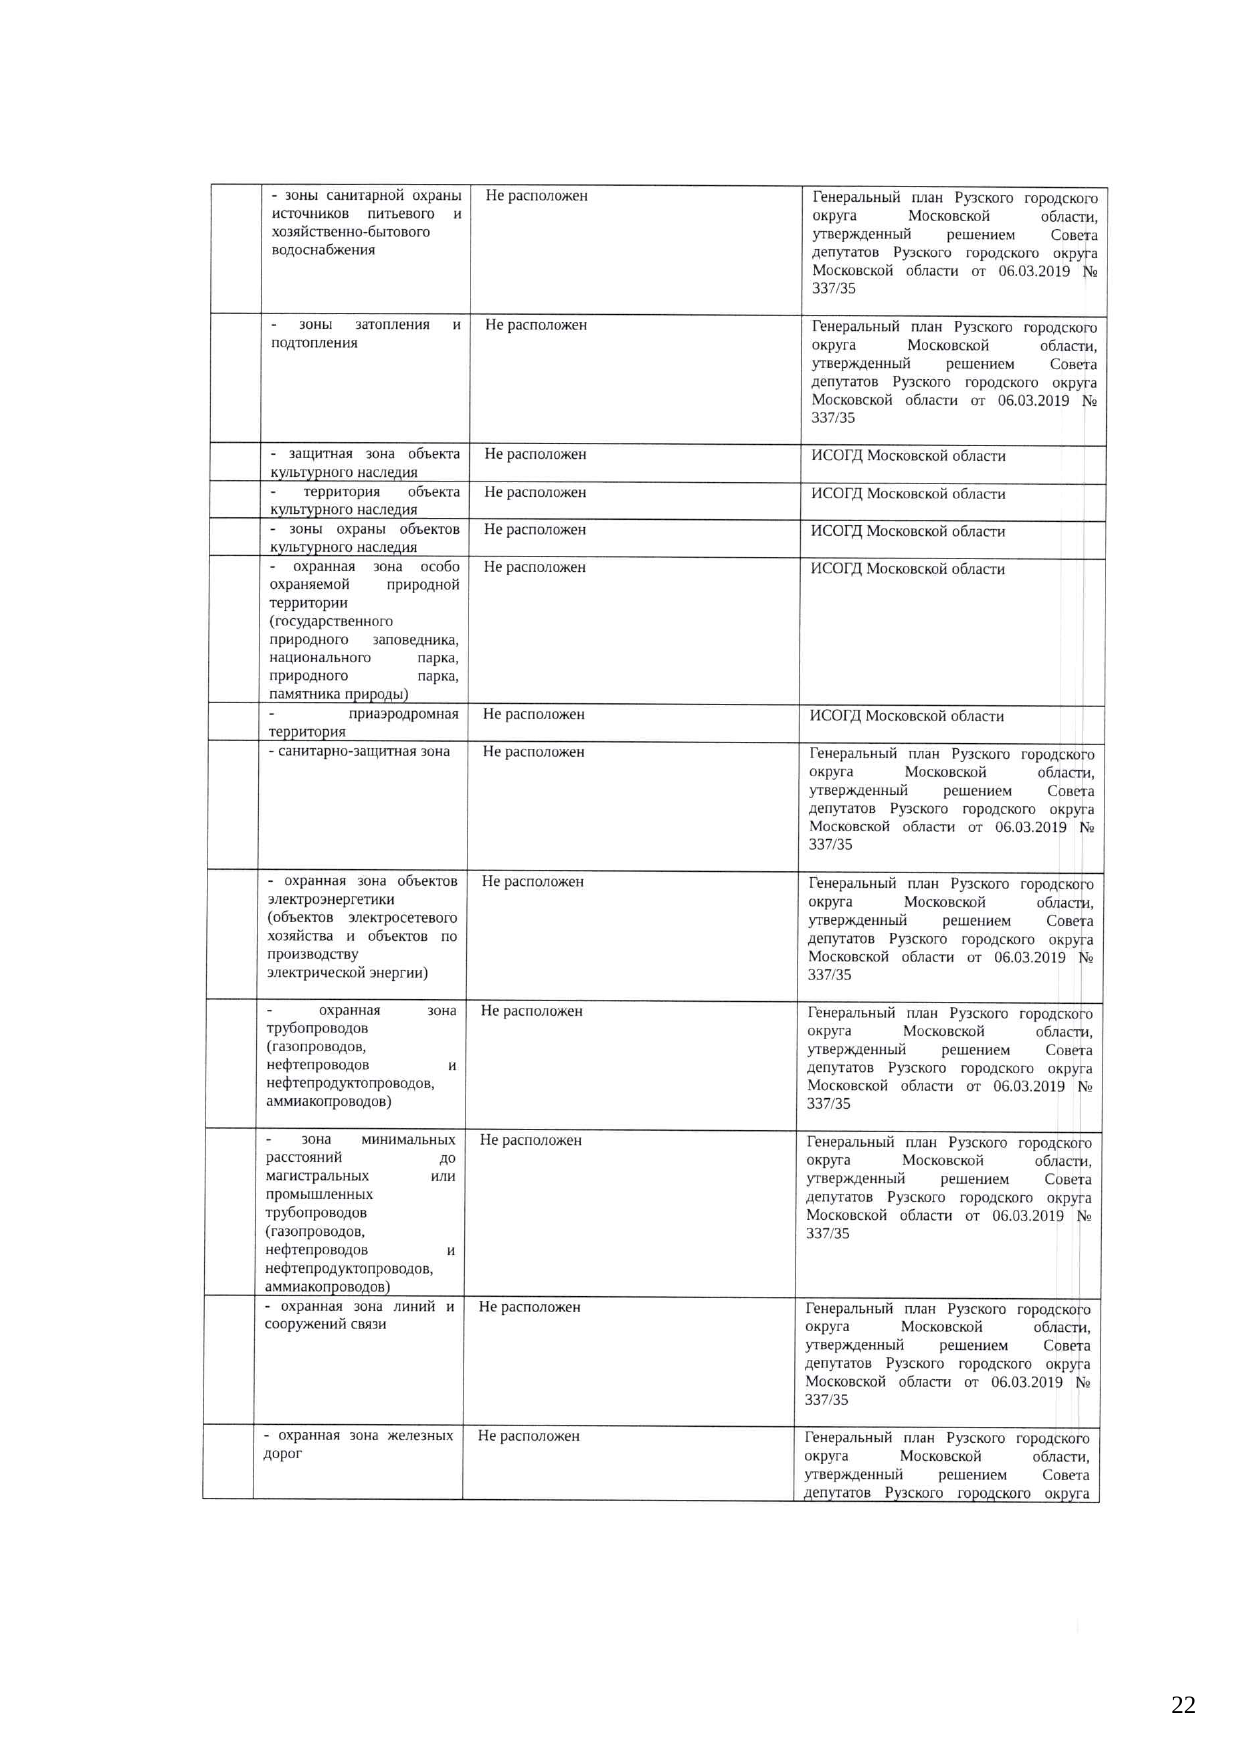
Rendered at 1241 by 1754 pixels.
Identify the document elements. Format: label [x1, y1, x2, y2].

picture [103, 88, 1197, 1647]
